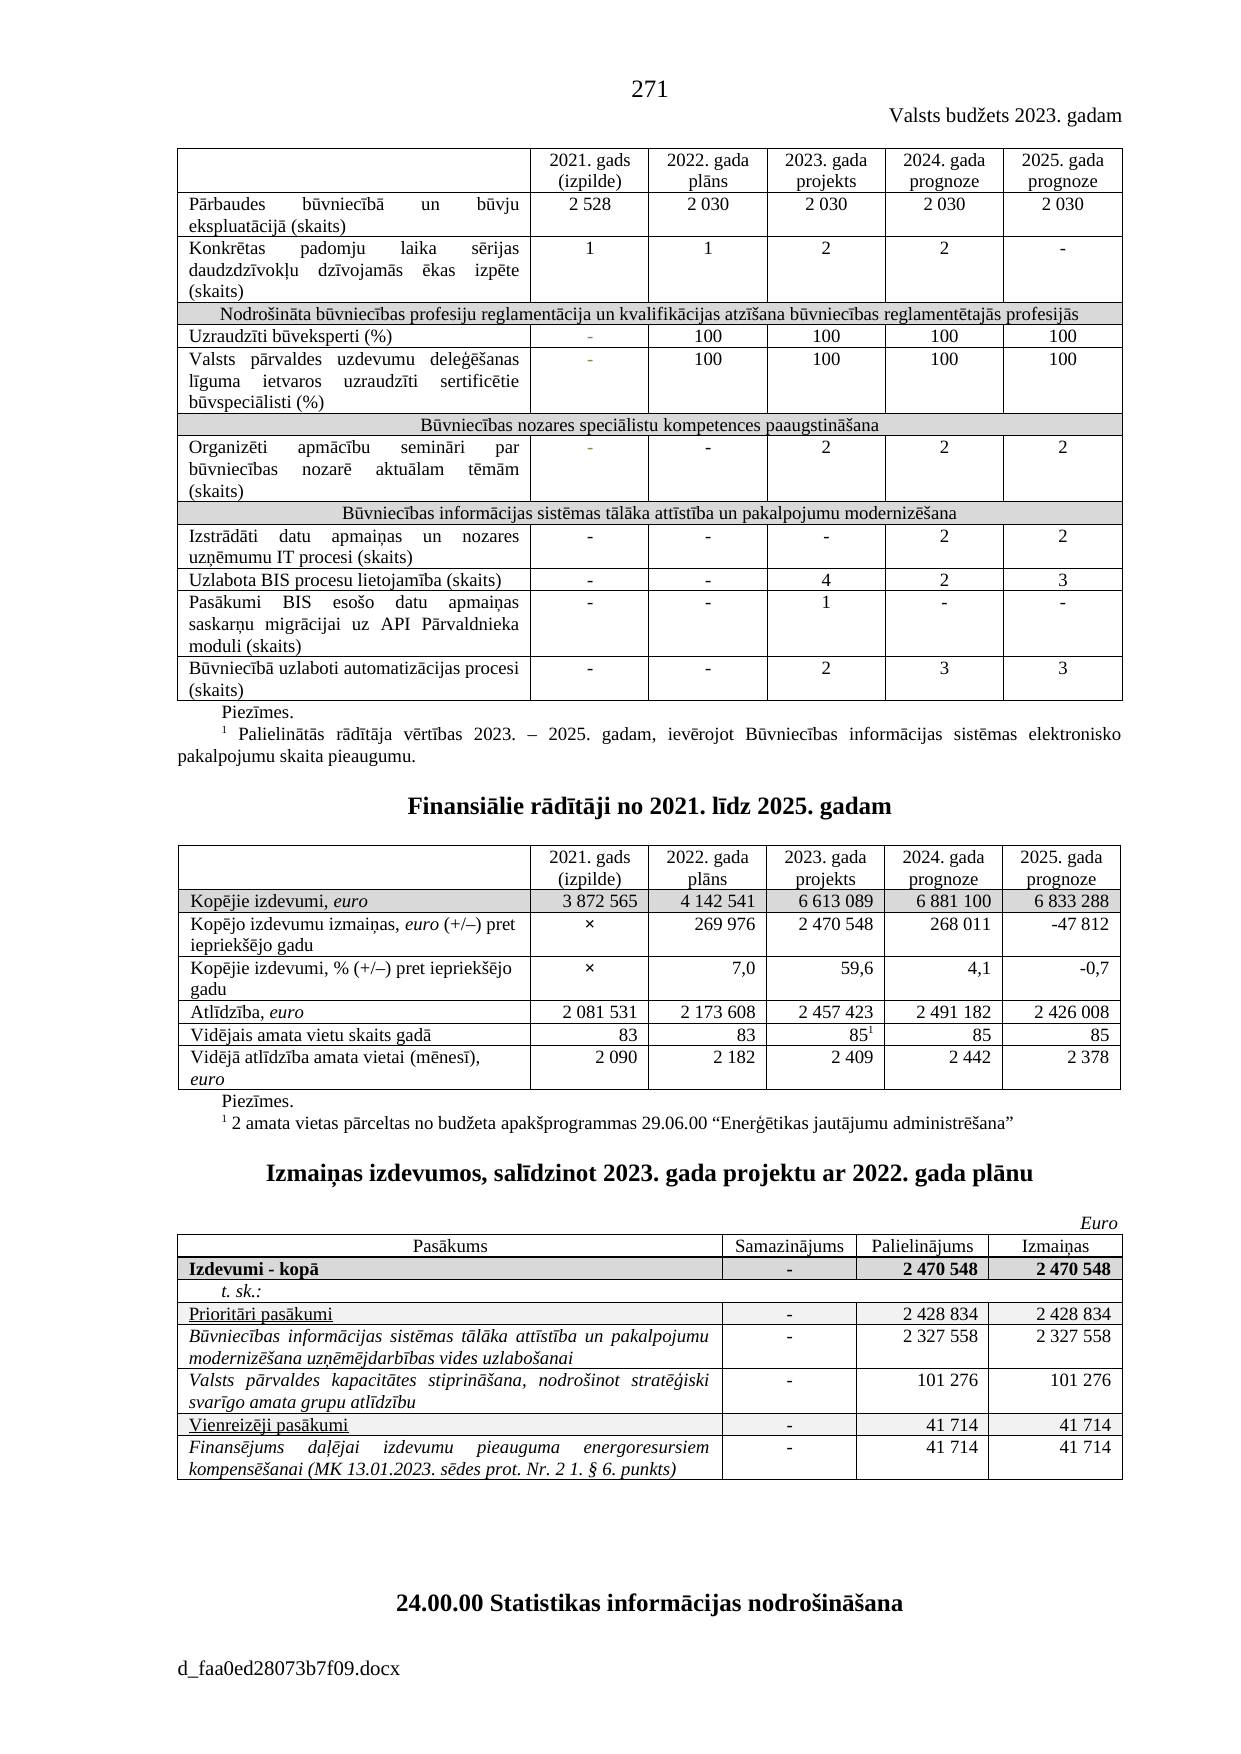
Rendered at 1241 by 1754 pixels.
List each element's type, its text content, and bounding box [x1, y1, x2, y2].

table_cell - [531, 525, 648, 568]
table_header 2022. gada plāns [649, 149, 767, 192]
table_cell 100 [649, 325, 767, 347]
table_cell -0,7 [1003, 957, 1120, 1000]
table_cell - [649, 569, 767, 590]
table_cell 100 [768, 348, 885, 413]
text Piezīmes. [177, 1090, 1122, 1112]
table_cell 101 276 [857, 1369, 988, 1412]
table_header Palielinājums [857, 1235, 988, 1256]
table_header Pasākums [178, 1235, 722, 1256]
table_cell 851 [767, 1024, 884, 1045]
table_cell - [723, 1303, 856, 1324]
table_cell Uzlabota BIS procesu lietojamība (skaits) [178, 569, 530, 590]
table_header 2024. gada prognoze [885, 846, 1002, 889]
text 1 2 amata vietas pārceltas no budžeta apakšprogrammas 29.06.00 “Enerģētikas jautājumu administrēšana” [221, 1112, 1122, 1133]
table_cell 85 [1003, 1024, 1120, 1045]
table_cell - [723, 1325, 856, 1368]
table_cell 6 881 100 [885, 890, 1002, 912]
table_cell 100 [649, 348, 767, 413]
text Euro [1002, 1212, 1122, 1234]
table_cell 4 142 541 [649, 890, 766, 912]
table_cell 59,6 [767, 957, 884, 1000]
table_cell 2 [1004, 525, 1122, 568]
table_cell Valsts pārvaldes kapacitātes stiprināšana, nodrošinot stratēģiski svarīgo amata grupu atlīdzību [178, 1369, 722, 1412]
table_cell 2 491 182 [885, 1001, 1002, 1022]
table_cell 41 714 [857, 1414, 988, 1435]
table_cell × [531, 913, 648, 956]
table_cell - [723, 1258, 856, 1279]
table_cell - [649, 657, 767, 700]
table_cell 2 081 531 [531, 1001, 648, 1022]
table_cell 1 [768, 591, 885, 656]
table_cell 2 327 558 [989, 1325, 1122, 1368]
table_cell - [723, 1414, 856, 1435]
table_cell 2 442 [885, 1046, 1002, 1089]
table_cell 268 011 [885, 913, 1002, 956]
table_header 2021. gads (izpilde) [531, 149, 648, 192]
table_cell 2 470 548 [857, 1258, 988, 1279]
table_cell 83 [649, 1024, 766, 1045]
table_header 2023. gada projekts [767, 846, 884, 889]
table_cell Kopējie izdevumi, euro [179, 890, 530, 912]
table_cell Finansējums daļējai izdevumu pieauguma energoresursiem kompensēšanai (MK 13.01.2023. sēdes prot. Nr. 2 1. § 6. punkts) [178, 1436, 722, 1479]
table_cell - [723, 1436, 856, 1479]
table_cell 3 872 565 [531, 890, 648, 912]
table_cell 7,0 [649, 957, 766, 1000]
table_header 2021. gads (izpilde) [531, 846, 648, 889]
table_cell - [531, 591, 648, 656]
table_header 2025. gada prognoze [1004, 149, 1122, 192]
table_cell 2 428 834 [857, 1303, 988, 1324]
table_cell - [649, 591, 767, 656]
table_cell Būvniecībā uzlaboti automatizācijas procesi (skaits) [178, 657, 530, 700]
table_cell 2 [768, 237, 885, 302]
table_cell 2 030 [649, 193, 767, 236]
table_cell 100 [1004, 325, 1122, 347]
table_header 2023. gada projekts [768, 149, 885, 192]
table_cell 2 327 558 [857, 1325, 988, 1368]
table_cell - [649, 525, 767, 568]
table_cell 2 470 548 [989, 1258, 1122, 1279]
table_cell 2 [1004, 436, 1122, 501]
table_cell 6 833 288 [1003, 890, 1120, 912]
table_cell - [531, 325, 648, 347]
table_cell Valsts pārvaldes uzdevumu deleģēšanas līguma ietvaros uzraudzīti sertificētie būvspeciālisti (%) [178, 348, 530, 413]
table_cell 3 [886, 657, 1003, 700]
table_cell -47 812 [1003, 913, 1120, 956]
table_cell Izstrādāti datu apmaiņas un nozares uzņēmumu IT procesi (skaits) [178, 525, 530, 568]
table_cell - [531, 569, 648, 590]
table_cell 100 [768, 325, 885, 347]
table_cell Organizēti apmācību semināri par būvniecības nozarē aktuālam tēmām (skaits) [178, 436, 530, 501]
table_cell 2 409 [767, 1046, 884, 1089]
table_cell 2 528 [531, 193, 648, 236]
table_cell 41 714 [989, 1414, 1122, 1435]
table_cell 269 976 [649, 913, 766, 956]
table_cell 83 [531, 1024, 648, 1045]
table_cell × [531, 957, 648, 1000]
table_header Izmaiņas [989, 1235, 1122, 1256]
table_cell 100 [886, 348, 1003, 413]
table_cell Uzraudzīti būveksperti (%) [178, 325, 530, 347]
table_header Samazinājums [723, 1235, 856, 1256]
table_cell Būvniecības informācijas sistēmas tālāka attīstība un pakalpojumu modernizēšana [178, 502, 1122, 524]
table_cell 2 457 423 [767, 1001, 884, 1022]
table_cell 101 276 [989, 1369, 1122, 1412]
table_cell t. sk.: [178, 1280, 1122, 1302]
table_cell 2 470 548 [767, 913, 884, 956]
table_cell - [723, 1369, 856, 1412]
table_cell 100 [1004, 348, 1122, 413]
table_cell 2 378 [1003, 1046, 1120, 1089]
table_cell 2 030 [768, 193, 885, 236]
table_cell Vidējā atlīdzība amata vietai (mēnesī), euro [179, 1046, 530, 1089]
table_cell 2 173 608 [649, 1001, 766, 1022]
table_cell 2 [768, 436, 885, 501]
table_cell Pārbaudes būvniecībā un būvju ekspluatācijā (skaits) [178, 193, 530, 236]
table_cell 2 182 [649, 1046, 766, 1089]
table_cell Nodrošināta būvniecības profesiju reglamentācija un kvalifikācijas atzīšana būvniecības reglamentētajās profesijās [178, 303, 1122, 324]
table_cell 100 [886, 325, 1003, 347]
table_cell 2 030 [886, 193, 1003, 236]
table_cell 1 [531, 237, 648, 302]
table_cell Būvniecības informācijas sistēmas tālāka attīstība un pakalpojumu modernizēšana uzņēmējdarbības vides uzlabošanai [178, 1325, 722, 1368]
text 24.00.00 Statistikas informācijas nodrošināšana [177, 1588, 1122, 1617]
table_cell Vidējais amata vietu skaits gadā [179, 1024, 530, 1045]
table_cell 3 [1004, 657, 1122, 700]
table_cell - [531, 657, 648, 700]
table_header 2025. gada prognoze [1003, 846, 1120, 889]
table_cell 6 613 089 [767, 890, 884, 912]
table_cell - [1004, 591, 1122, 656]
table_header [179, 846, 530, 889]
text 1 Palielinātās rādītāja vērtības 2023. – 2025. gadam, ievērojot Būvniecības informācijas sistēmas elektronisko pakalpojumu skaita pieaugumu. [177, 723, 1122, 766]
table_cell Kopējo izdevumu izmaiņas, euro (+/–) pret iepriekšējo gadu [179, 913, 530, 956]
table_cell Būvniecības nozares speciālistu kompetences paaugstināšana [178, 414, 1122, 435]
table_cell Vienreizēji pasākumi [178, 1414, 722, 1435]
table_cell 2 [886, 436, 1003, 501]
text Izmaiņas izdevumos, salīdzinot 2023. gada projektu ar 2022. gada plānu [177, 1158, 1122, 1187]
table_cell Konkrētas padomju laika sērijas daudzdzīvokļu dzīvojamās ēkas izpēte (skaits) [178, 237, 530, 302]
table_cell - [886, 591, 1003, 656]
text Piezīmes. [177, 701, 1122, 723]
table_cell 85 [885, 1024, 1002, 1045]
table_cell Kopējie izdevumi, % (+/–) pret iepriekšējo gadu [179, 957, 530, 1000]
table_cell - [1004, 237, 1122, 302]
table_cell Atlīdzība, euro [179, 1001, 530, 1022]
table_cell 2 [768, 657, 885, 700]
text Finansiālie rādītāji no 2021. līdz 2025. gadam [177, 791, 1122, 820]
table_cell Pasākumi BIS esošo datu apmaiņas saskarņu migrācijai uz API Pārvaldnieka moduli (skaits) [178, 591, 530, 656]
table_header [178, 149, 530, 192]
table_cell 2 090 [531, 1046, 648, 1089]
table_cell 4 [768, 569, 885, 590]
table_cell 1 [649, 237, 767, 302]
table_cell 2 [886, 237, 1003, 302]
table_cell Prioritāri pasākumi [178, 1303, 722, 1324]
table_cell - [531, 436, 648, 501]
table_cell 2 426 008 [1003, 1001, 1120, 1022]
table_cell 3 [1004, 569, 1122, 590]
table_cell 41 714 [989, 1436, 1122, 1479]
table_cell 2 [886, 569, 1003, 590]
table_cell - [768, 525, 885, 568]
table_cell 2 428 834 [989, 1303, 1122, 1324]
table_cell 2 [886, 525, 1003, 568]
table_header 2024. gada prognoze [886, 149, 1003, 192]
table_cell 4,1 [885, 957, 1002, 1000]
table_cell 41 714 [857, 1436, 988, 1479]
table_cell 2 030 [1004, 193, 1122, 236]
table_header 2022. gada plāns [649, 846, 766, 889]
table_cell - [649, 436, 767, 501]
table_cell Izdevumi - kopā [178, 1258, 722, 1279]
table_cell - [531, 348, 648, 413]
